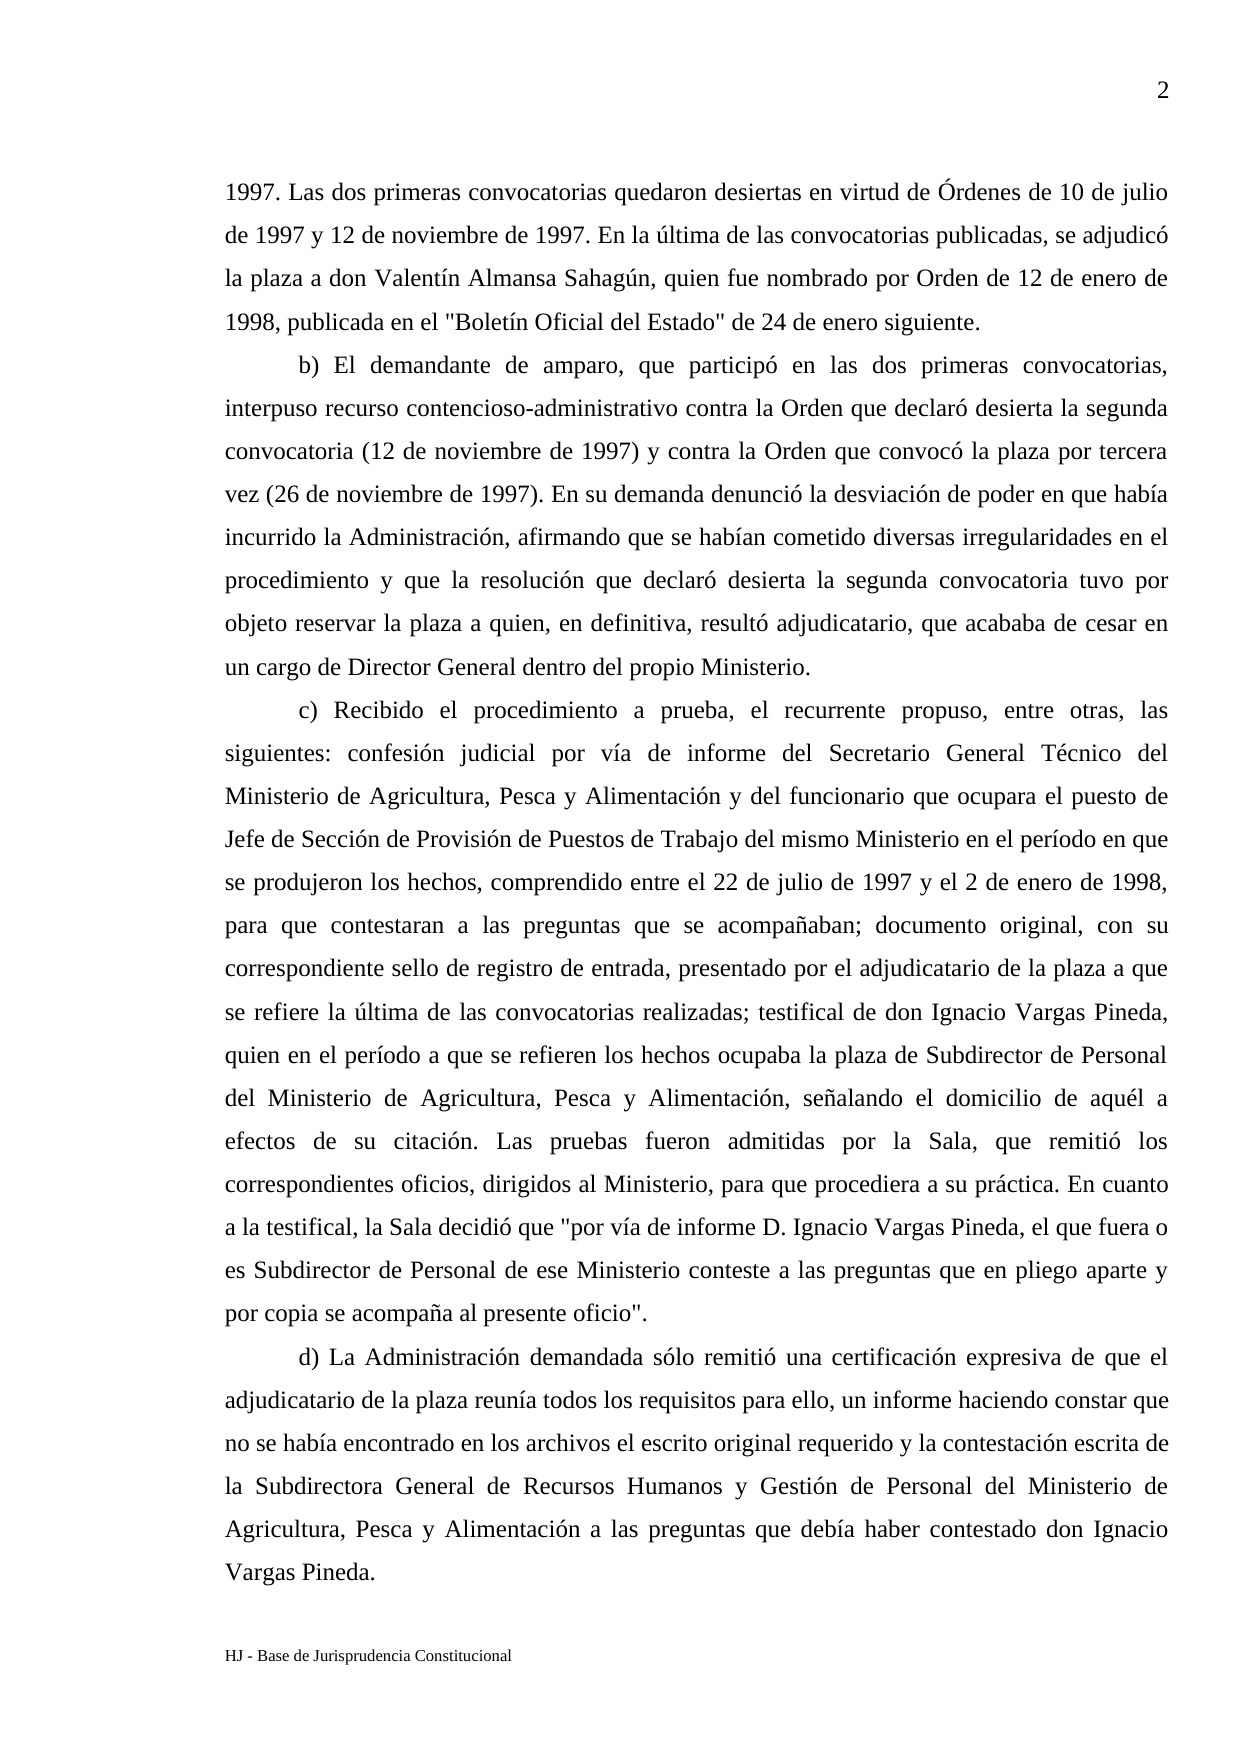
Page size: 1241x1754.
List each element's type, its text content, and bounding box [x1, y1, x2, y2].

text c) Recibido el procedimiento a prueba, el recurrente propuso, entre otras, las siguientes: confesión judicial por vía de informe del Secretario General Técnico del Ministerio de Agricultura, Pesca y Alimentación y del funcionario que ocupara el puesto de Jefe de Sección de Provisión de Puestos de Trabajo del mismo Ministerio en el período en que se produjeron los hechos, comprendido entre el 22 de julio de 1997 y el 2 de enero de 1998, para que contestaran a las preguntas que se acompañaban; documento original, con su correspondiente sello de registro de entrada, presentado por el adjudicatario de la plaza a que se refiere la última de las convocatorias realizadas; testifical de don Ignacio Vargas Pineda, quien en el período a que se refieren los hechos ocupaba la plaza de Subdirector de Personal del Ministerio de Agricultura, Pesca y Alimentación, señalando el domicilio de aquél a efectos de su citación. Las pruebas fueron admitidas por la Sala, que remitió los correspondientes oficios, dirigidos al Ministerio, para que procediera a su práctica. En cuanto a la testifical, la Sala decidió que "por vía de informe D. Ignacio Vargas Pineda, el que fuera o es Subdirector de Personal de ese Ministerio conteste a las preguntas que en pliego aparte y por copia se acompaña al presente oficio". [224, 695, 1169, 1327]
text b) El demandante de amparo, que participó en las dos primeras convocatorias, interpuso recurso contencioso-administrativo contra la Orden que declaró desierta la segunda convocatoria (12 de noviembre de 1997) y contra la Orden que convocó la plaza por tercera vez (26 de noviembre de 1997). En su demanda denunció la desviación de poder en que había incurrido la Administración, afirmando que se habían cometido diversas irregularidades en el procedimiento y que la resolución que declaró desierta la segunda convocatoria tuvo por objeto reservar la plaza a quien, en definitiva, resultó adjudicatario, que acababa de cesar en un cargo de Director General dentro del propio Ministerio. [224, 350, 1169, 680]
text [224, 177, 1169, 335]
text d) La Administración demandada sólo remitió una certificación expresiva de que el adjudicatario de la plaza reunía todos los requisitos para ello, un informe haciendo constar que no se había encontrado en los archivos el escrito original requerido y la contestación escrita de la Subdirectora General de Recursos Humanos y Gestión de Personal del Ministerio de Agricultura, Pesca y Alimentación a las preguntas que debía haber contestado don Ignacio Vargas Pineda. [224, 1342, 1169, 1586]
